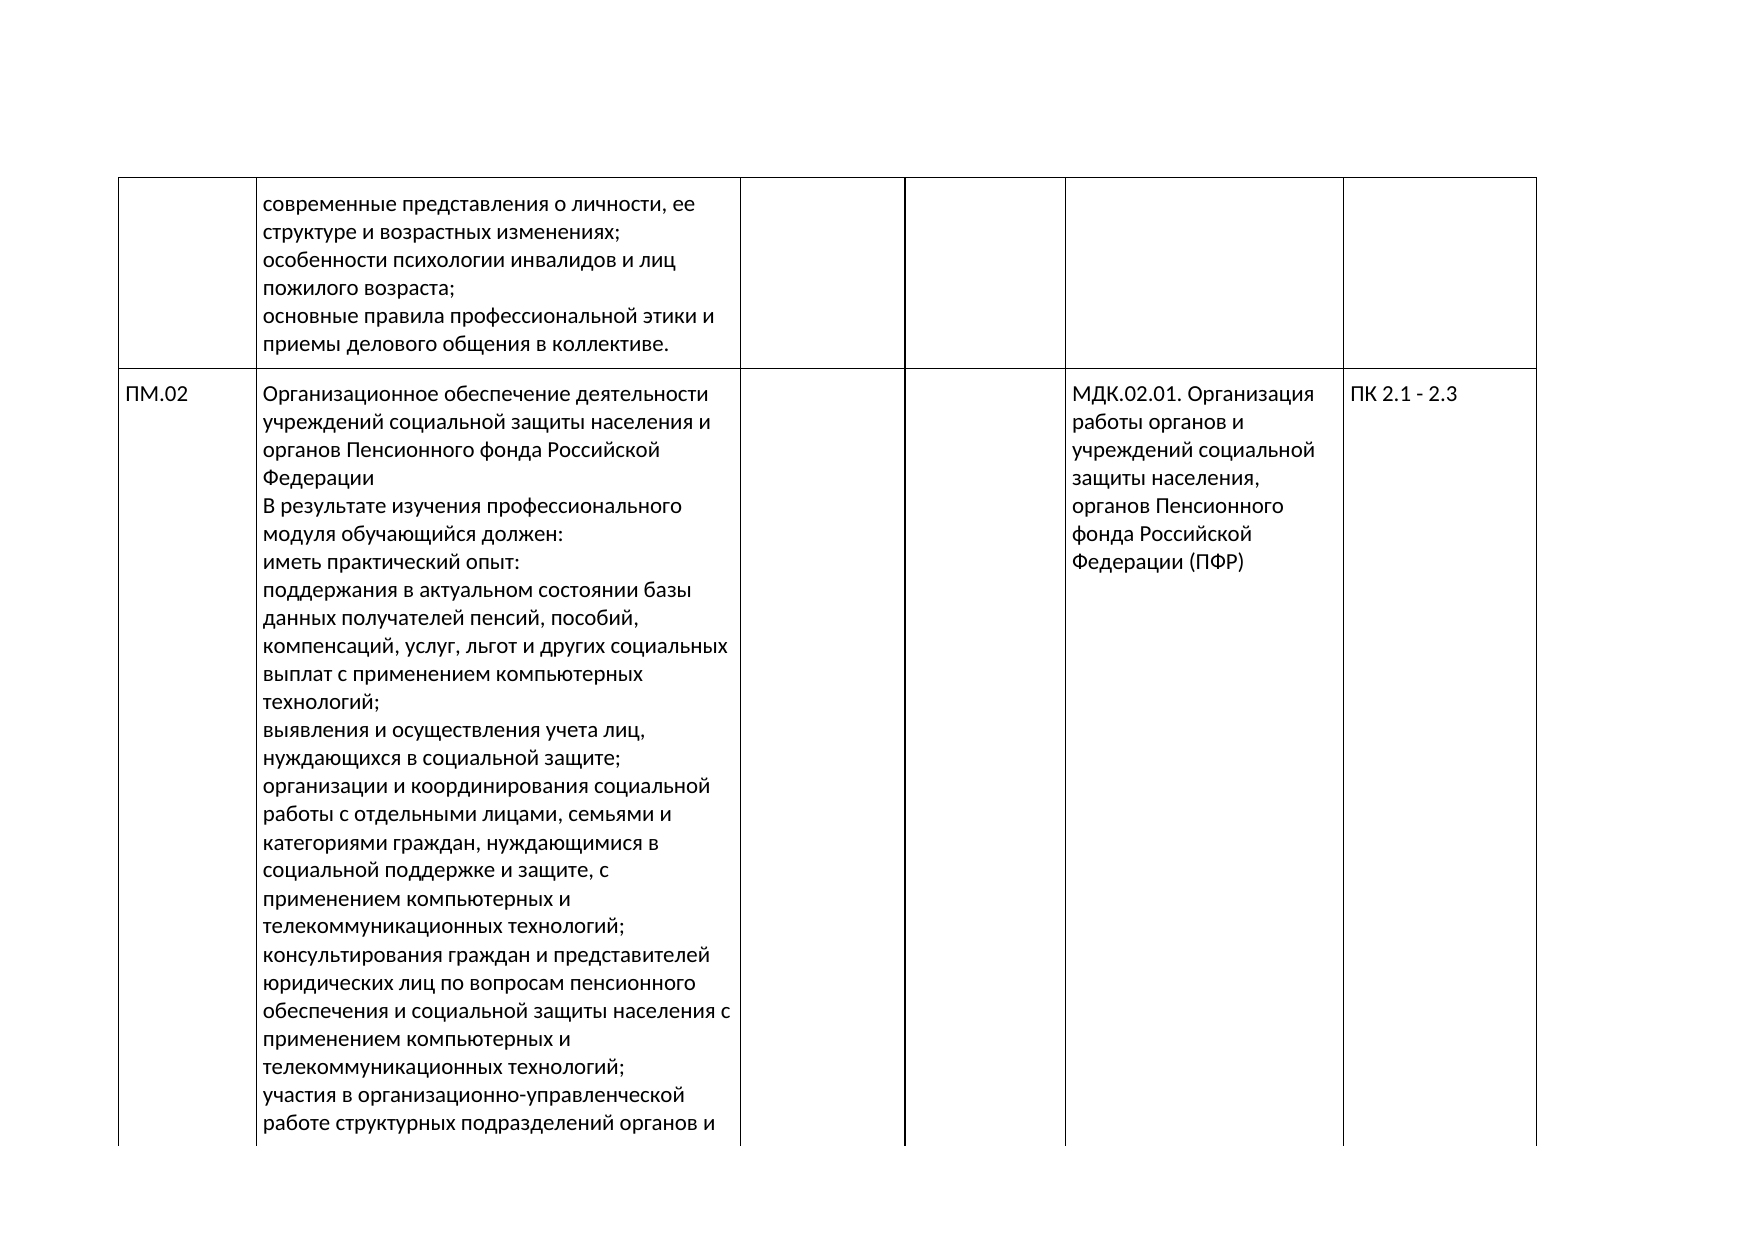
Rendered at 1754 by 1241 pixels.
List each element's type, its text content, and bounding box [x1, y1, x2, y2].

table_cell ПК 2.1 - 2.3 [1344, 369, 1536, 1146]
table_cell [906, 369, 1065, 1146]
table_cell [1066, 178, 1343, 368]
table_cell [741, 369, 904, 1146]
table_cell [257, 369, 740, 1146]
table_cell ПМ.02 [119, 369, 256, 1146]
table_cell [1066, 369, 1343, 1146]
